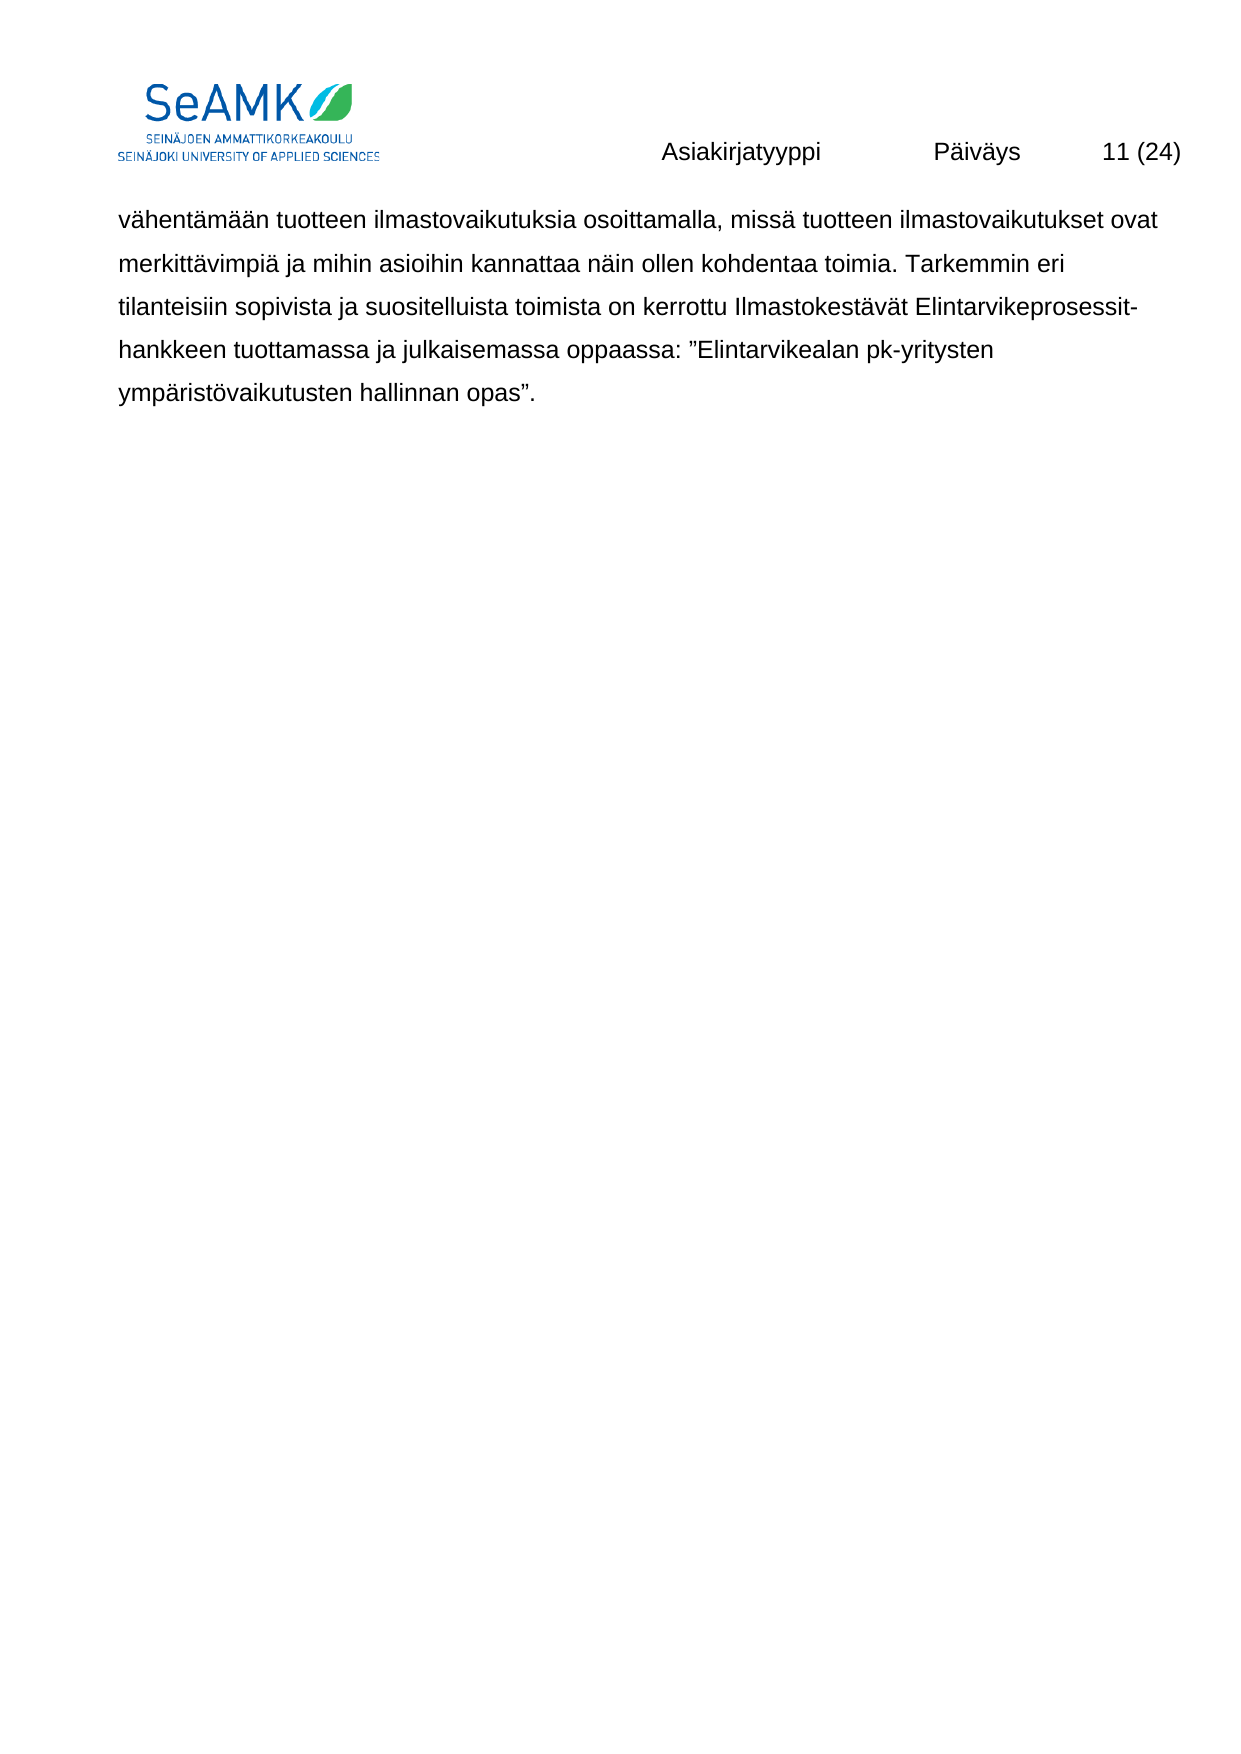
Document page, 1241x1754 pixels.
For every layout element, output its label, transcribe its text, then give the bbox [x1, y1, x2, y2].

picture [118, 84, 380, 161]
